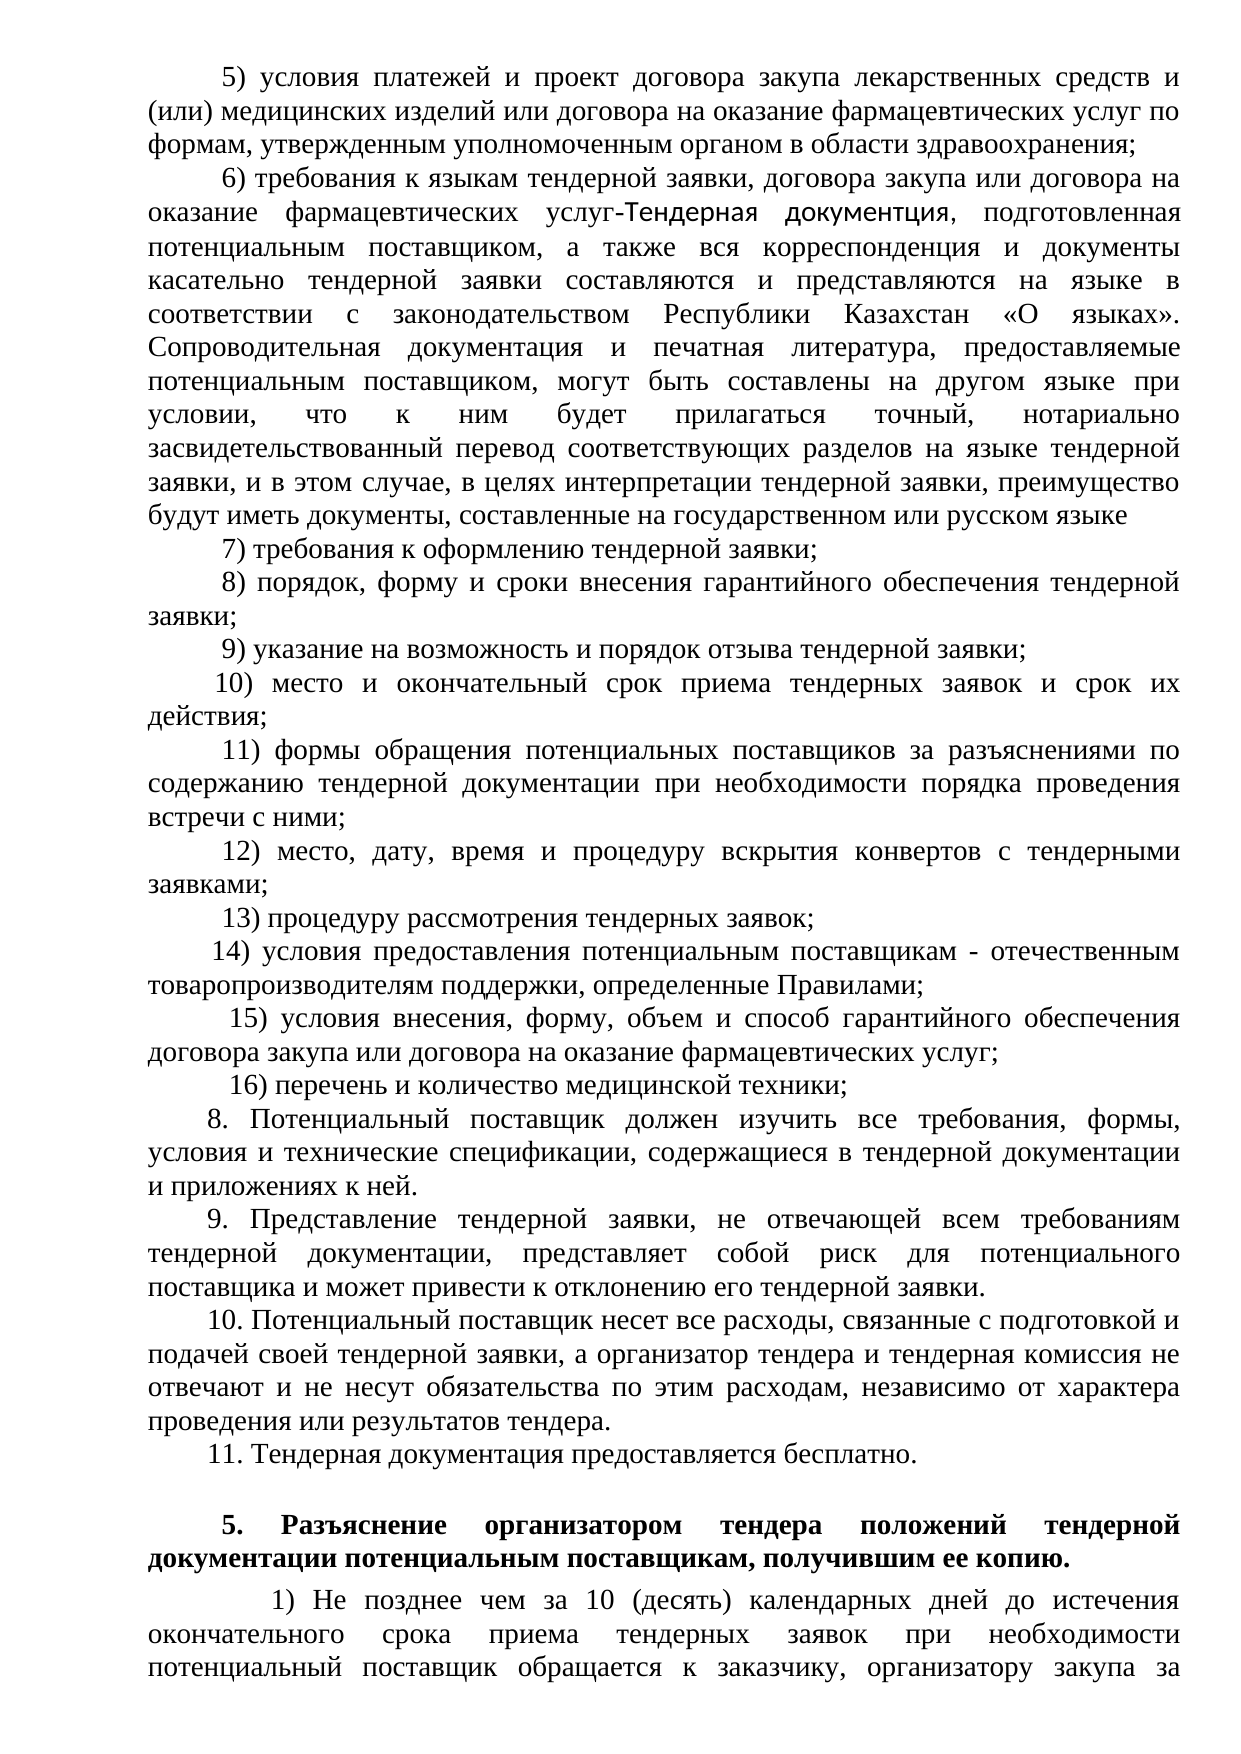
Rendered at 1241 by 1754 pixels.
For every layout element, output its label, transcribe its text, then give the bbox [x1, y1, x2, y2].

text 6) требования к языкам тендерной заявки, договора закупа или договора на оказание фармацевтических услуг-Тендерная документция, подготовленная потенциальным поставщиком, а также вся корреспонденция и документы касательно тендерной заявки составляются и представляются на языке в соответствии с законодательством Республики Казахстан «О языках». Сопроводительная документация и печатная литература, предоставляемые потенциальным поставщиком, могут быть составлены на другом языке при условии, что к ним будет прилагаться точный, нотариально засвидетельствованный перевод соответствующих разделов на языке тендерной заявки, и в этом случае, в целях интерпретации тендерной заявки, преимущество будут иметь документы, составленные на государственном или русском языке [148, 160, 1181, 531]
text 8) порядок, форму и сроки внесения гарантийного обеспечения тендерной заявки; [148, 564, 1181, 631]
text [148, 1582, 1181, 1683]
text 10) место и окончательный срок приема тендерных заявок и срок их действия; [148, 665, 1181, 732]
text 11) формы обращения потенциальных поставщиков за разъяснениями по содержанию тендерной документации при необходимости порядка проведения встречи с ними; [148, 732, 1181, 833]
text 9. Представление тендерной заявки, не отвечающей всем требованиям тендерной документации, представляет собой риск для потенциального поставщика и может привести к отклонению его тендерной заявки. [148, 1202, 1181, 1302]
text 16) перечень и количество медицинской техники; [148, 1067, 1181, 1101]
text 15) условия внесения, форму, объем и способ гарантийного обеспечения договора закупа или договора на оказание фармацевтических услуг; [148, 1000, 1181, 1067]
text 11. Тендерная документация предоставляется бесплатно. [148, 1436, 1181, 1470]
text 13) процедуру рассмотрения тендерных заявок; [148, 900, 1181, 933]
text 5. Разъяснение организатором тендера положений тендерной документации потенциальным поставщикам, получившим ее копию. [148, 1507, 1181, 1574]
text 8. Потенциальный поставщик должен изучить все требования, формы, условия и технические спецификации, содержащиеся в тендерной документации и приложениях к ней. [148, 1101, 1181, 1202]
text 9) указание на возможность и порядок отзыва тендерной заявки; [148, 631, 1181, 665]
text 10. Потенциальный поставщик несет все расходы, связанные с подготовкой и подачей своей тендерной заявки, а организатор тендера и тендерная комиссия не отвечают и не несут обязательства по этим расходам, независимо от характера проведения или результатов тендера. [148, 1302, 1181, 1436]
text 14) условия предоставления потенциальным поставщикам - отечественным товаропроизводителям поддержки, определенные Правилами; [148, 933, 1181, 1000]
text 12) место, дату, время и процедуру вскрытия конвертов с тендерными заявками; [148, 833, 1181, 900]
text 7) требования к оформлению тендерной заявки; [148, 531, 1181, 564]
text 5) условия платежей и проект договора закупа лекарственных средств и (или) медицинских изделий или договора на оказание фармацевтических услуг по формам, утвержденным уполномоченным органом в области здравоохранения; [148, 59, 1181, 160]
